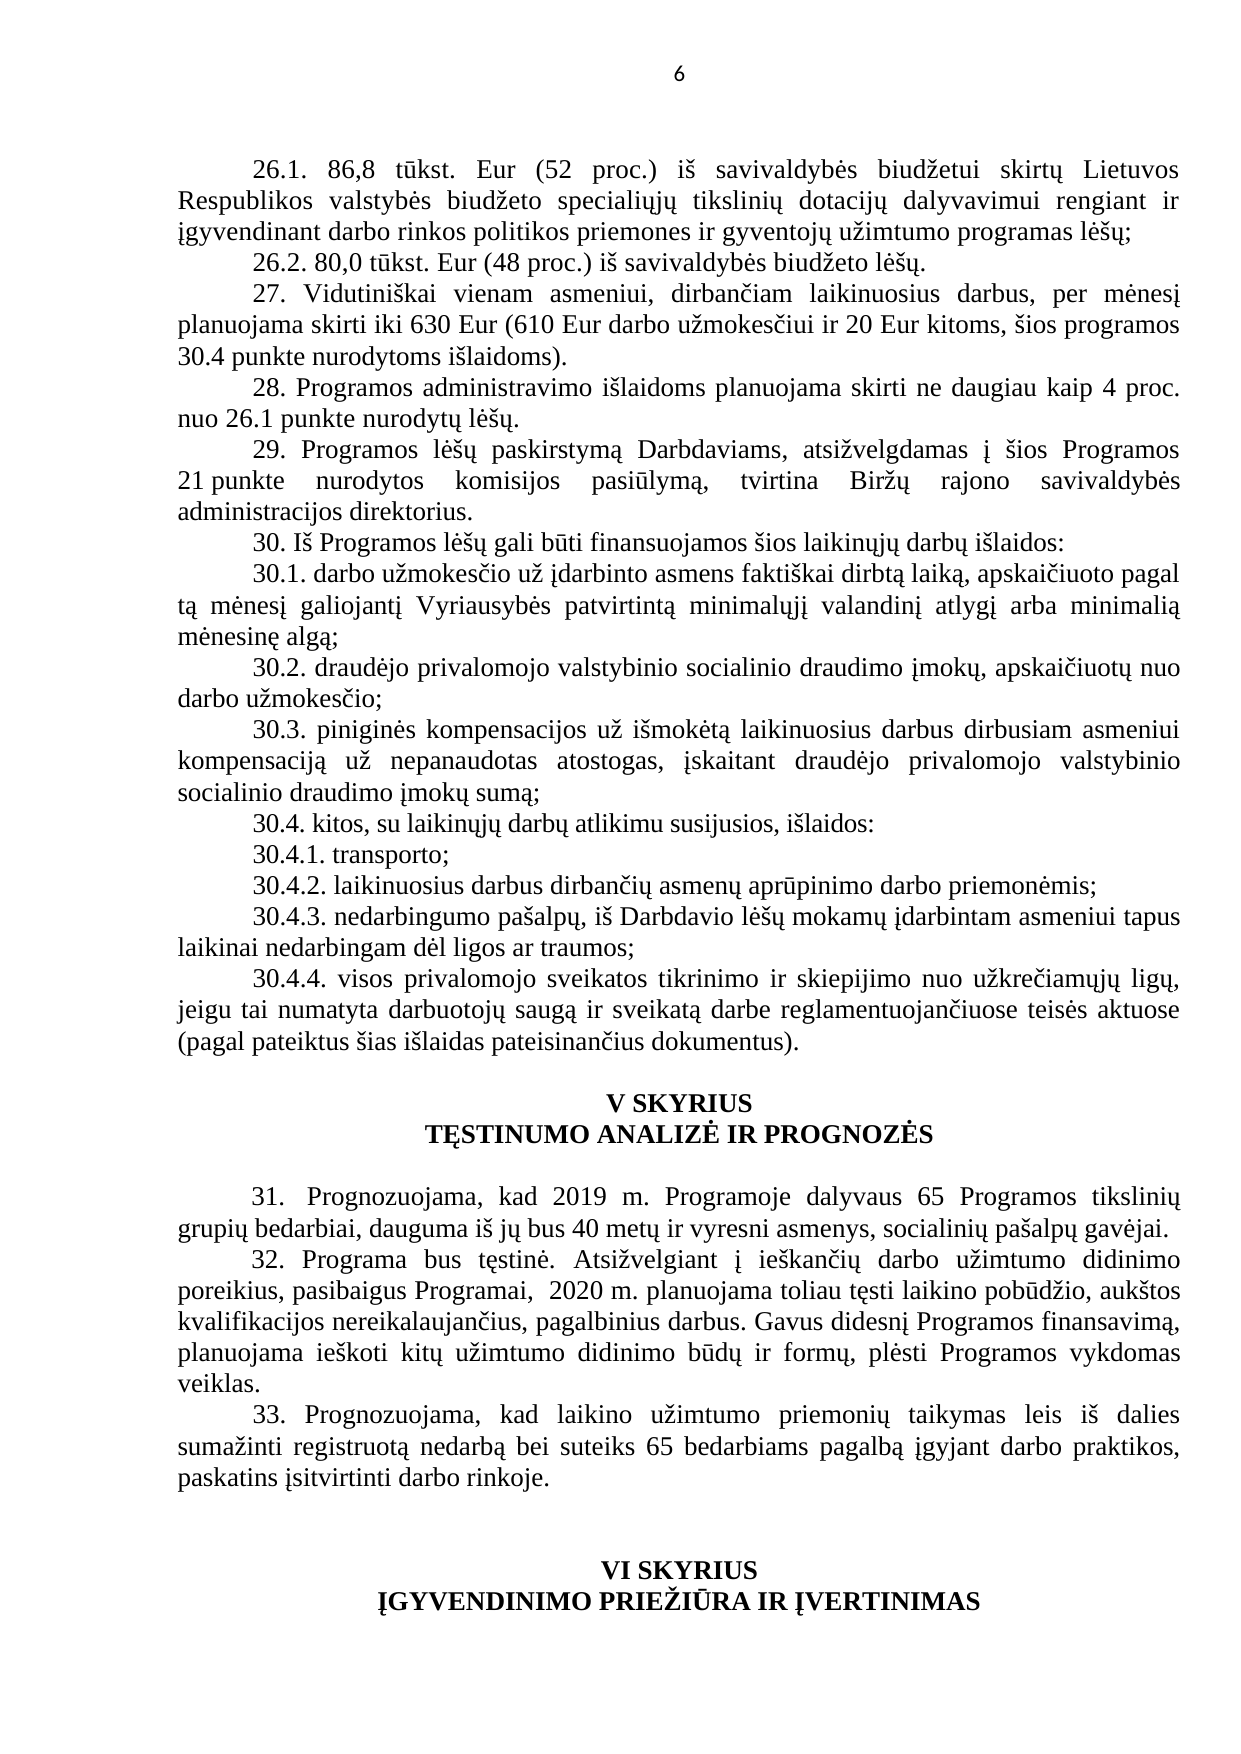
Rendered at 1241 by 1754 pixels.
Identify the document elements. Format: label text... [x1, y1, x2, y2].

text 30.4.1. transporto; [177, 838, 1181, 869]
text V SKYRIUS [177, 1087, 1181, 1118]
text 30.4. kitos, su laikinųjų darbų atlikimu susijusios, išlaidos: [177, 807, 1181, 838]
text 30.4.3. nedarbingumo pašalpų, iš Darbdavio lėšų mokamų įdarbintam asmeniui tapus laikinai nedarbingam dėl ligos ar traumos; [177, 900, 1181, 962]
text 33. Prognozuojama, kad laikino užimtumo priemonių taikymas leis iš dalies sumažinti registruotą nedarbą bei suteiks 65 bedarbiams pagalbą įgyjant darbo praktikos, paskatins įsitvirtinti darbo rinkoje. [177, 1398, 1181, 1492]
text 26.1. 86,8 tūkst. Eur (52 proc.) iš savivaldybės biudžetui skirtų Lietuvos Respublikos valstybės biudžeto specialiųjų tikslinių dotacijų dalyvavimui rengiant ir įgyvendinant darbo rinkos politikos priemones ir gyventojų užimtumo programas lėšų; [177, 153, 1181, 246]
text TĘSTINUMO ANALIZĖ IR PROGNOZĖS [177, 1118, 1181, 1149]
text 26.2. 80,0 tūkst. Eur (48 proc.) iš savivaldybės biudžeto lėšų. [177, 246, 1181, 277]
text 30.1. darbo užmokesčio už įdarbinto asmens faktiškai dirbtą laiką, apskaičiuoto pagal tą mėnesį galiojantį Vyriausybės patvirtintą minimalųjį valandinį atlygį arba minimalią mėnesinę algą; [177, 558, 1181, 651]
text 30.4.2. laikinuosius darbus dirbančių asmenų aprūpinimo darbo priemonėmis; [177, 869, 1181, 900]
text ĮGYVENDINIMO PRIEŽIŪRA IR ĮVERTINIMAS [177, 1585, 1181, 1617]
text 32. Programa bus tęstinė. Atsižvelgiant į ieškančių darbo užimtumo didinimo poreikius, pasibaigus Programai, 2020 m. planuojama toliau tęsti laikino pobūdžio, aukštos kvalifikacijos nereikalaujančius, pagalbinius darbus. Gavus didesnį Programos finansavimą, planuojama ieškoti kitų užimtumo didinimo būdų ir formų, plėsti Programos vykdomas veiklas. [177, 1243, 1181, 1398]
text 27. Vidutiniškai vienam asmeniui, dirbančiam laikinuosius darbus, per mėnesį planuojama skirti iki 630 Eur (610 Eur darbo užmokesčiui ir 20 Eur kitoms, šios programos 30.4 punkte nurodytoms išlaidoms). [177, 277, 1181, 371]
text 30.2. draudėjo privalomojo valstybinio socialinio draudimo įmokų, apskaičiuotų nuo darbo užmokesčio; [177, 651, 1181, 713]
text 30.3. piniginės kompensacijos už išmokėtą laikinuosius darbus dirbusiam asmeniui kompensaciją už nepanaudotas atostogas, įskaitant draudėjo privalomojo valstybinio socialinio draudimo įmokų sumą; [177, 713, 1181, 807]
text VI SKYRIUS [177, 1554, 1181, 1585]
text 28. Programos administravimo išlaidoms planuojama skirti ne daugiau kaip 4 proc. nuo 26.1 punkte nurodytų lėšų. [177, 371, 1181, 433]
text 29. Programos lėšų paskirstymą Darbdaviams, atsižvelgdamas į šios Programos 21 punkte nurodytos komisijos pasiūlymą, tvirtina Biržų rajono savivaldybės administracijos direktorius. [177, 433, 1181, 526]
text 30.4.4. visos privalomojo sveikatos tikrinimo ir skiepijimo nuo užkrečiamųjų ligų, jeigu tai numatyta darbuotojų saugą ir sveikatą darbe reglamentuojančiuose teisės aktuose (pagal pateiktus šias išlaidas pateisinančius dokumentus). [177, 962, 1181, 1056]
text 31. Prognozuojama, kad 2019 m. Programoje dalyvaus 65 Programos tikslinių grupių bedarbiai, dauguma iš jų bus 40 metų ir vyresni asmenys, socialinių pašalpų gavėjai. [177, 1181, 1181, 1243]
text 30. Iš Programos lėšų gali būti finansuojamos šios laikinųjų darbų išlaidos: [177, 526, 1181, 558]
